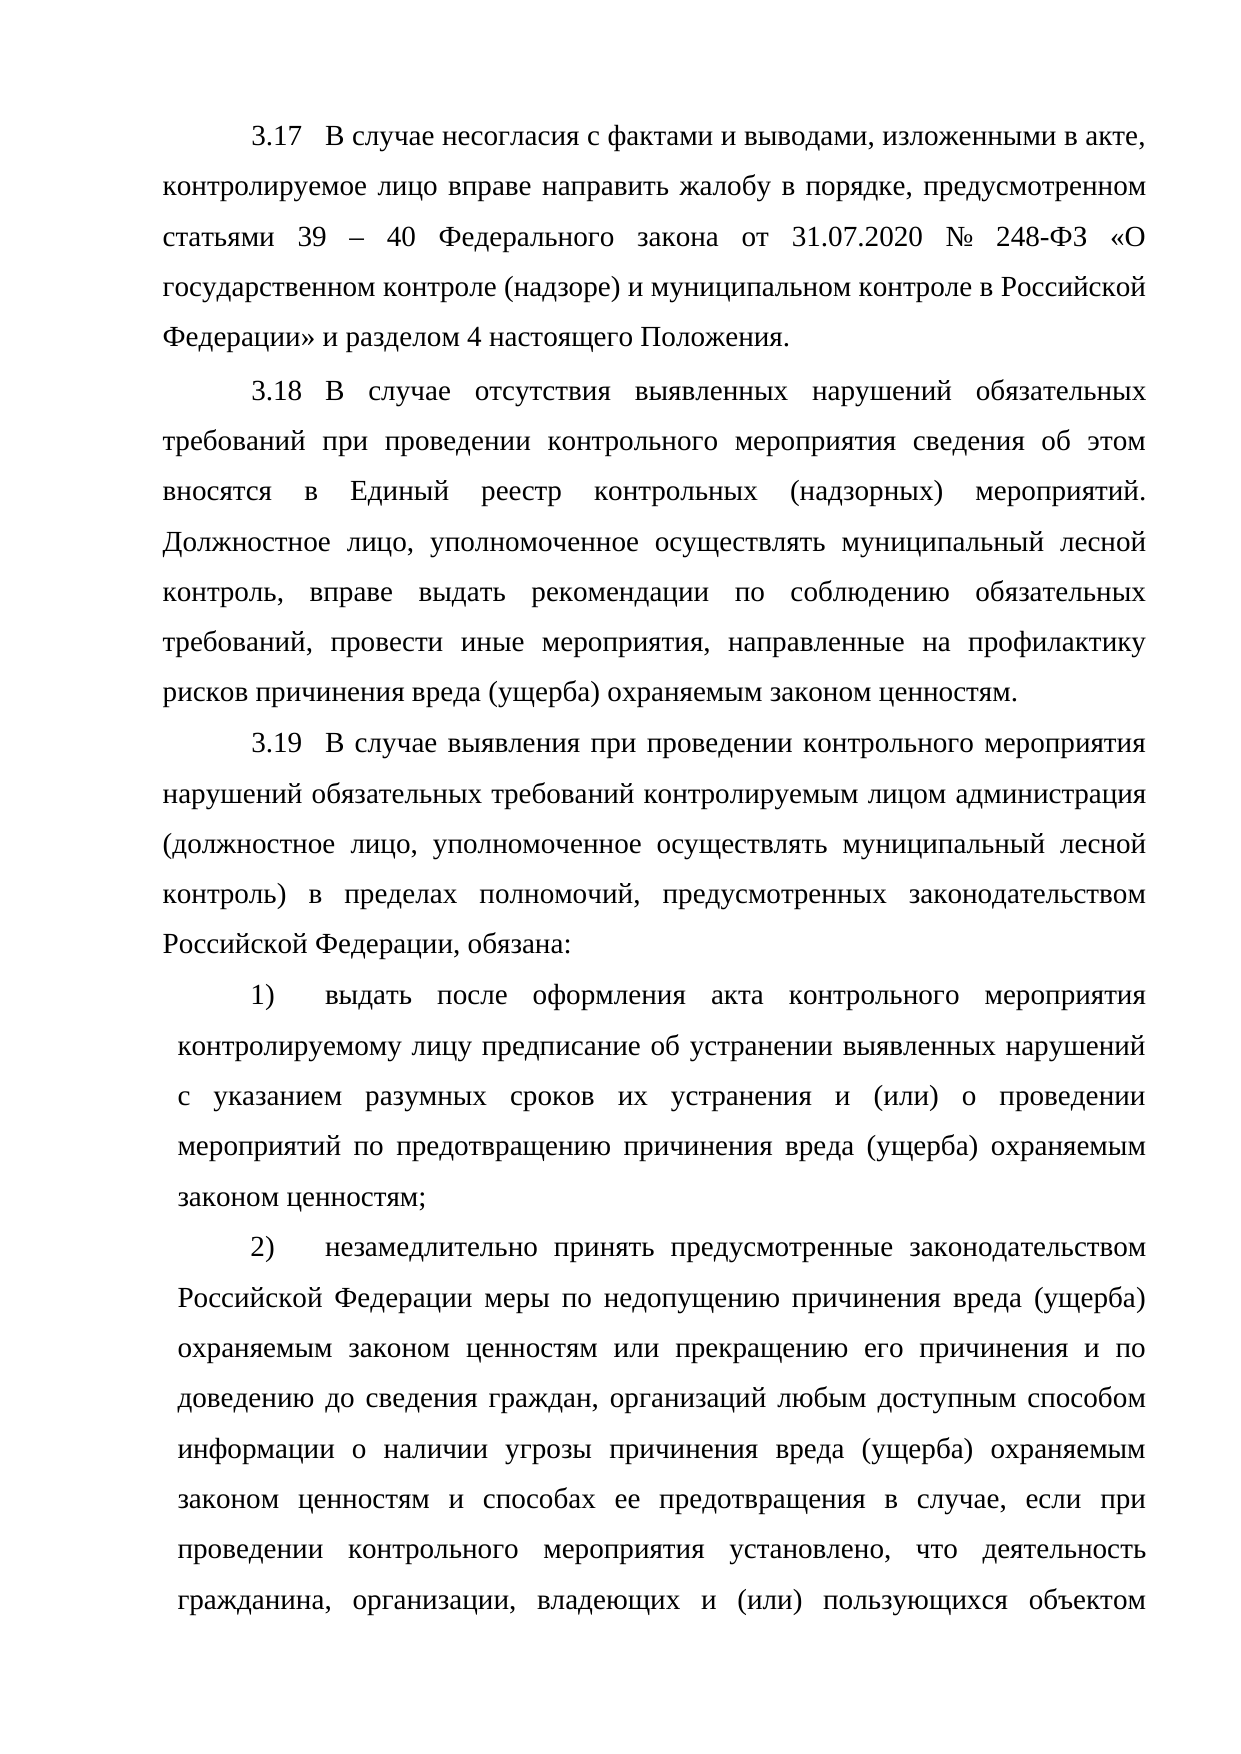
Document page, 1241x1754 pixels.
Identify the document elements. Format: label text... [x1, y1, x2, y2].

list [177, 1229, 1147, 1615]
list В случае выявления при проведении контрольного мероприятия нарушений обязательных требований контролируемым лицом администрация (должностное лицо, уполномоченное осуществлять муниципальный лесной контроль) в пределах полномочий, предусмотренных законодательством Российской Федерации, обязана: [162, 725, 1147, 960]
list В случае несогласия с фактами и выводами, изложенными в акте, контролируемое лицо вправе направить жалобу в порядке, предусмотренном статьями 39 – 40 Федерального закона от 31.07.2020 № 248-ФЗ «О государственном контроле (надзоре) и муниципальном контроле в Российской Федерации» и разделом 4 настоящего Положения. [162, 118, 1147, 353]
list выдать после оформления акта контрольного мероприятия контролируемому лицу предписание об устранении выявленных нарушений с указанием разумных сроков их устранения и (или) о проведении мероприятий по предотвращению причинения вреда (ущерба) охраняемым законом ценностям; [177, 977, 1147, 1212]
list В случае отсутствия выявленных нарушений обязательных требований при проведении контрольного мероприятия сведения об этом вносятся в Единый реестр контрольных (надзорных) мероприятий. Должностное лицо, уполномоченное осуществлять муниципальный лесной контроль, вправе выдать рекомендации по соблюдению обязательных требований, провести иные мероприятия, направленные на профилактику рисков причинения вреда (ущерба) охраняемым законом ценностям. [162, 373, 1147, 708]
